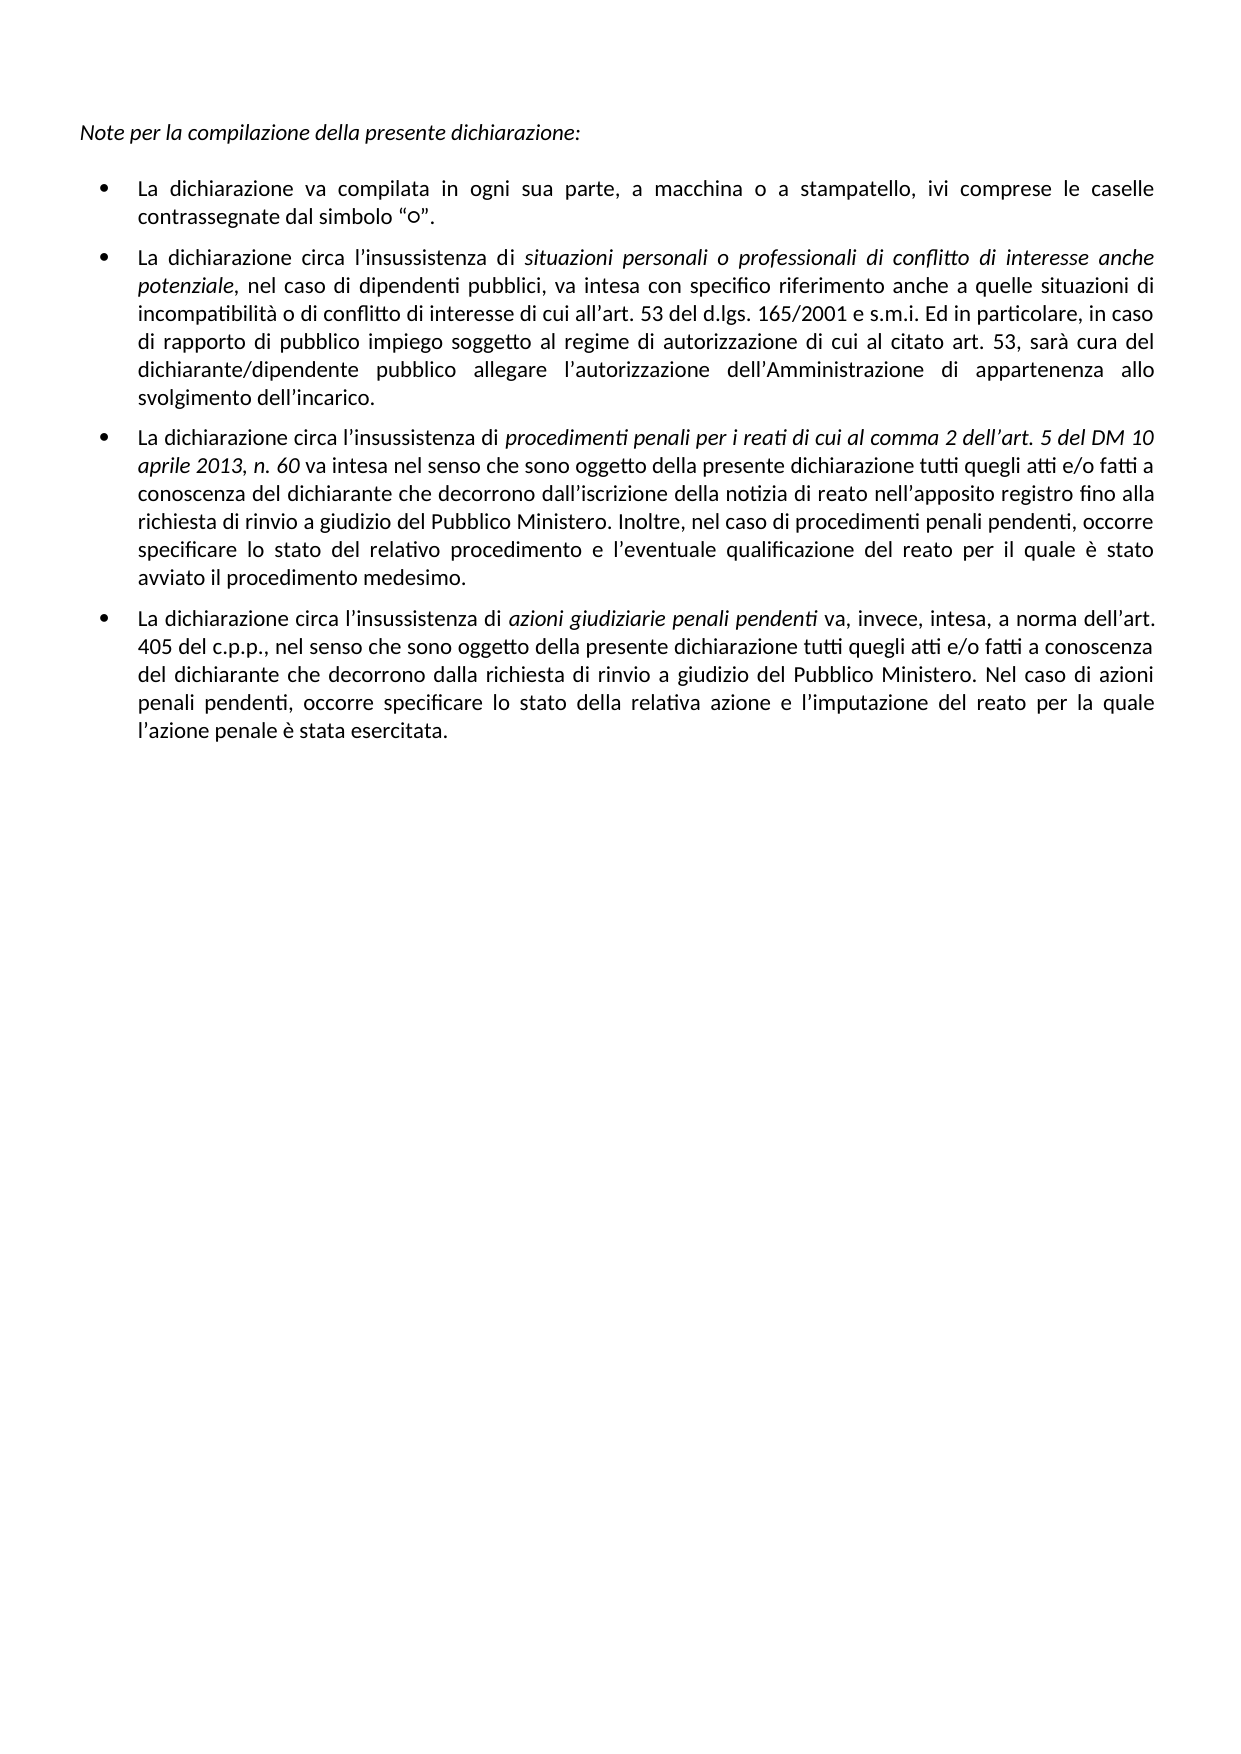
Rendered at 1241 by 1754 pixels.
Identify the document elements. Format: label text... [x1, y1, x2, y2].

list La dichiarazione circa l’insussistenza di situazioni personali o professionali di conflitto di interesse anche potenziale, nel caso di dipendenti pubblici, va intesa con specifico riferimento anche a quelle situazioni di incompatibilità o di conflitto di interesse di cui all’art. 53 del d.lgs. 165/2001 e s.m.i. Ed in particolare, in caso di rapporto di pubblico impiego soggetto al regime di autorizzazione di cui al citato art. 53, sarà cura del dichiarante/dipendente pubblico allegare l’autorizzazione dell’Amministrazione di appartenenza allo svolgimento dell’incarico. [100, 243, 1156, 411]
list La dichiarazione circa l’insussistenza di procedimenti penali per i reati di cui al comma 2 dell’art. 5 del DM 10 aprile 2013, n. 60 va intesa nel senso che sono oggetto della presente dichiarazione tutti quegli atti e/o fatti a conoscenza del dichiarante che decorrono dall’iscrizione della notizia di reato nell’apposito registro fino alla richiesta di rinvio a giudizio del Pubblico Ministero. Inoltre, nel caso di procedimenti penali pendenti, occorre specificare lo stato del relativo procedimento e l’eventuale qualificazione del reato per il quale è stato avviato il procedimento medesimo. [100, 423, 1156, 591]
text Note per la compilazione della presente dichiarazione: [79, 118, 1156, 146]
list La dichiarazione va compilata in ogni sua parte, a macchina o a stampatello, ivi comprese le caselle contrassegnate dal simbolo “○”. [100, 174, 1156, 230]
list La dichiarazione circa l’insussistenza di azioni giudiziarie penali pendenti va, invece, intesa, a norma dell’art. 405 del c.p.p., nel senso che sono oggetto della presente dichiarazione tutti quegli atti e/o fatti a conoscenza del dichiarante che decorrono dalla richiesta di rinvio a giudizio del Pubblico Ministero. Nel caso di azioni penali pendenti, occorre specificare lo stato della relativa azione e l’imputazione del reato per la quale l’azione penale è stata esercitata. [100, 604, 1156, 744]
